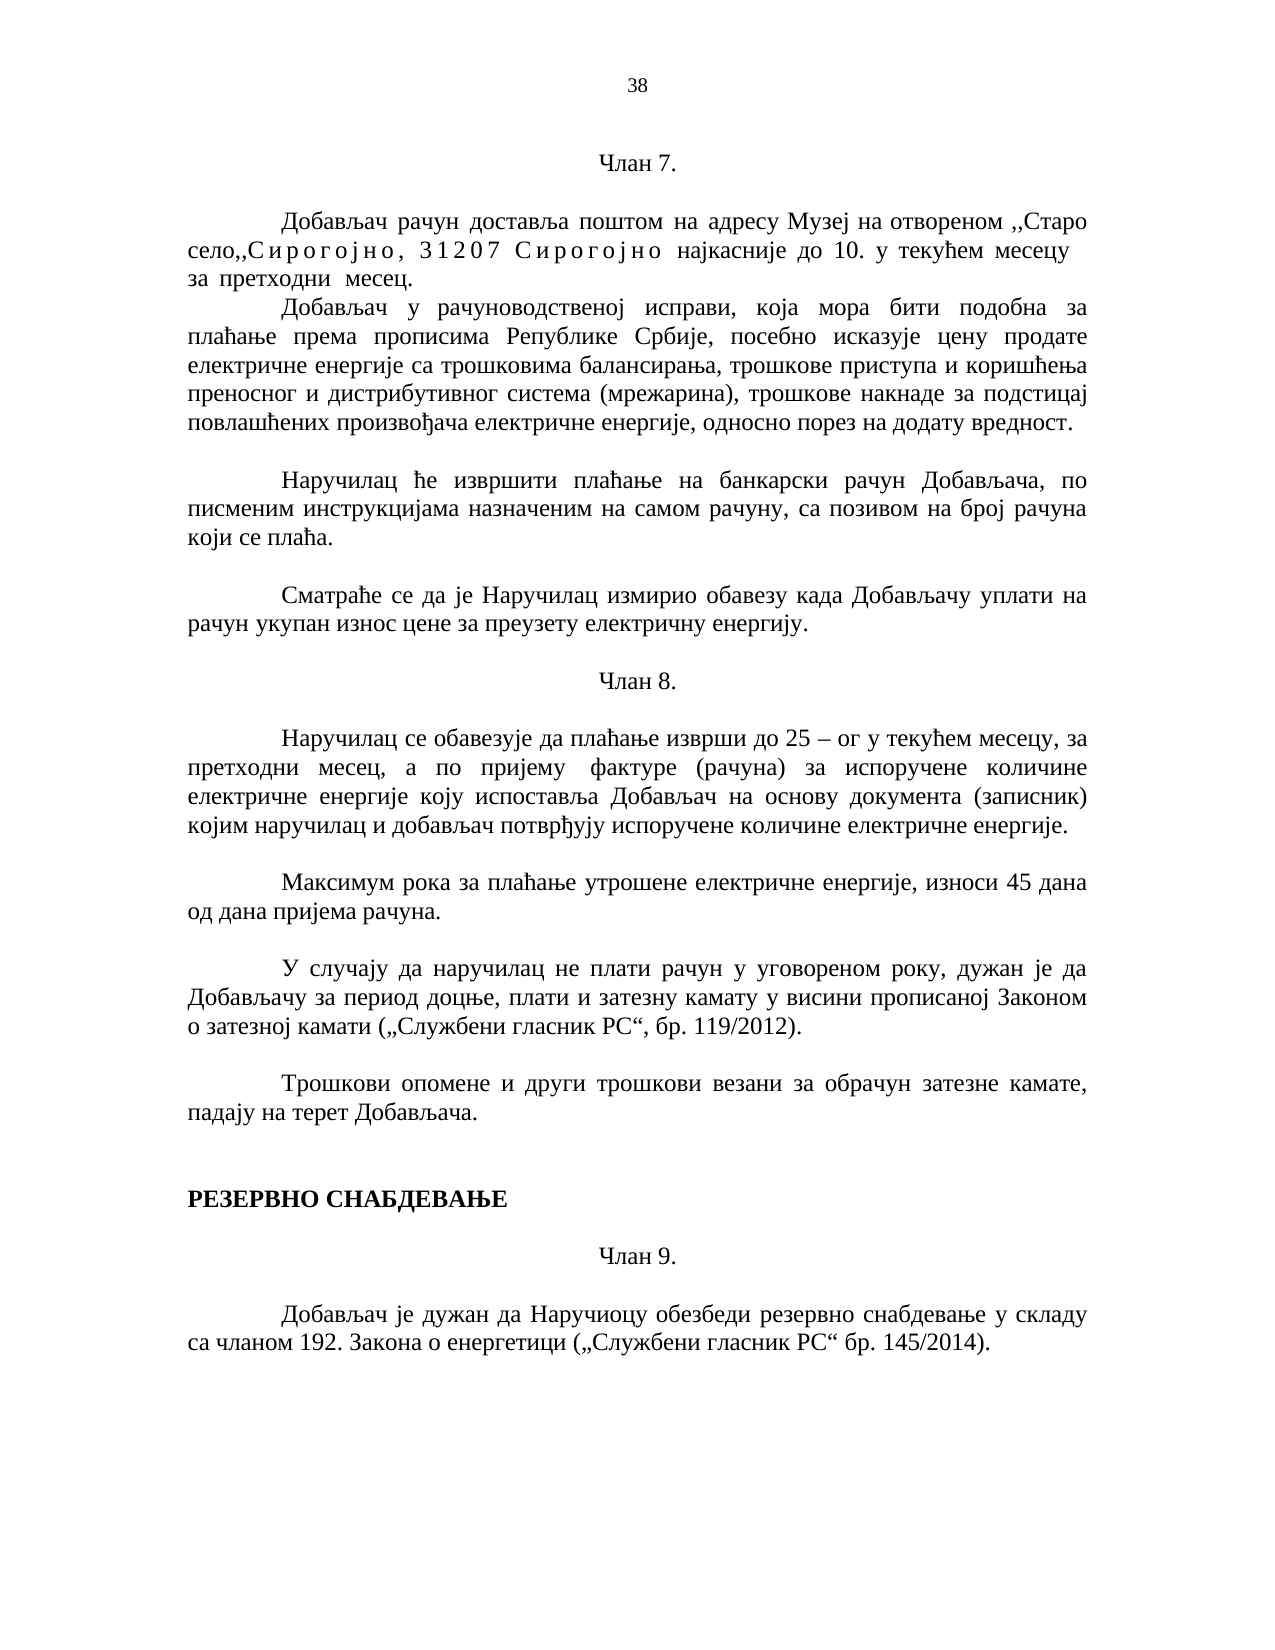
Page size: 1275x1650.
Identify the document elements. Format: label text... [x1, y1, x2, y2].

text Трошкови опомене и други трошкови везани за обрачун затезне камате, падају на терет Добављача. [187, 1068, 1087, 1126]
text Сматраће се да је Наручилац измирио обавезу када Добављачу уплати на рачун укупан износ цене за преузету електричну енергију. [187, 580, 1087, 637]
text Добављач рачун доставља поштом на адресу Музеј на отвореном ,,Старо село,,Сирогојно, 31207 Сирогојно најкасније до 10. у текућем месецу [187, 206, 1087, 263]
text за претходни месец. [177, 263, 1087, 292]
text Наручилац ће извршити плаћање на банкарски рачун Добављача, по писменим инструкцијама назначеним на самом рачуну, са позивом на број рачуна који се плаћа. [187, 465, 1087, 551]
text Члан 8. [591, 666, 684, 695]
text Наручилац се обавезује да плаћање изврши до 25 – ог у текућем месецу, за претходни месец, а по пријему фактуре (рачуна) за испоручене количине електричне енергије коју испоставља Добављач на основу документа (записник) којим наручилац и добављач потврђују испоручене количине електричне енергије. [187, 723, 1088, 838]
text У случају да наручилац не плати рачун у уговореном року, дужан је да Добављачу за период доцње, плати и затезну камату у висини прописаној Законом о затезној камати („Службени гласник РС“, бр. 119/2012). [187, 953, 1087, 1040]
text Добављач је дужан да Наручиоцу обезбеди резервно снабдевање у складу са чланом 192. Закона о енергетици („Службени гласник РС“ бр. 145/2014). [187, 1299, 1087, 1356]
text Добављач у рачуноводственој исправи, која мора бити подобна за плаћање према прописима Републике Србије, посебно исказује цену продате електричне енергије са трошковима балансирања, трошкове приступа и коришћења преносног и дистрибутивног система (мрежарина), трошкове накнаде за подстицај повлашћених произвођача електричне енергије, односно порез на додату вредност. [187, 292, 1088, 436]
text Максимум рока за плаћање утрошене електричне енергије, износи 45 дана од дана пријема рачуна. [187, 867, 1087, 925]
text Члан 7. [591, 148, 684, 177]
text Члан 9. [591, 1241, 684, 1270]
subtitle РЕЗЕРВНО СНАБДЕВАЊЕ [187, 1184, 1100, 1213]
